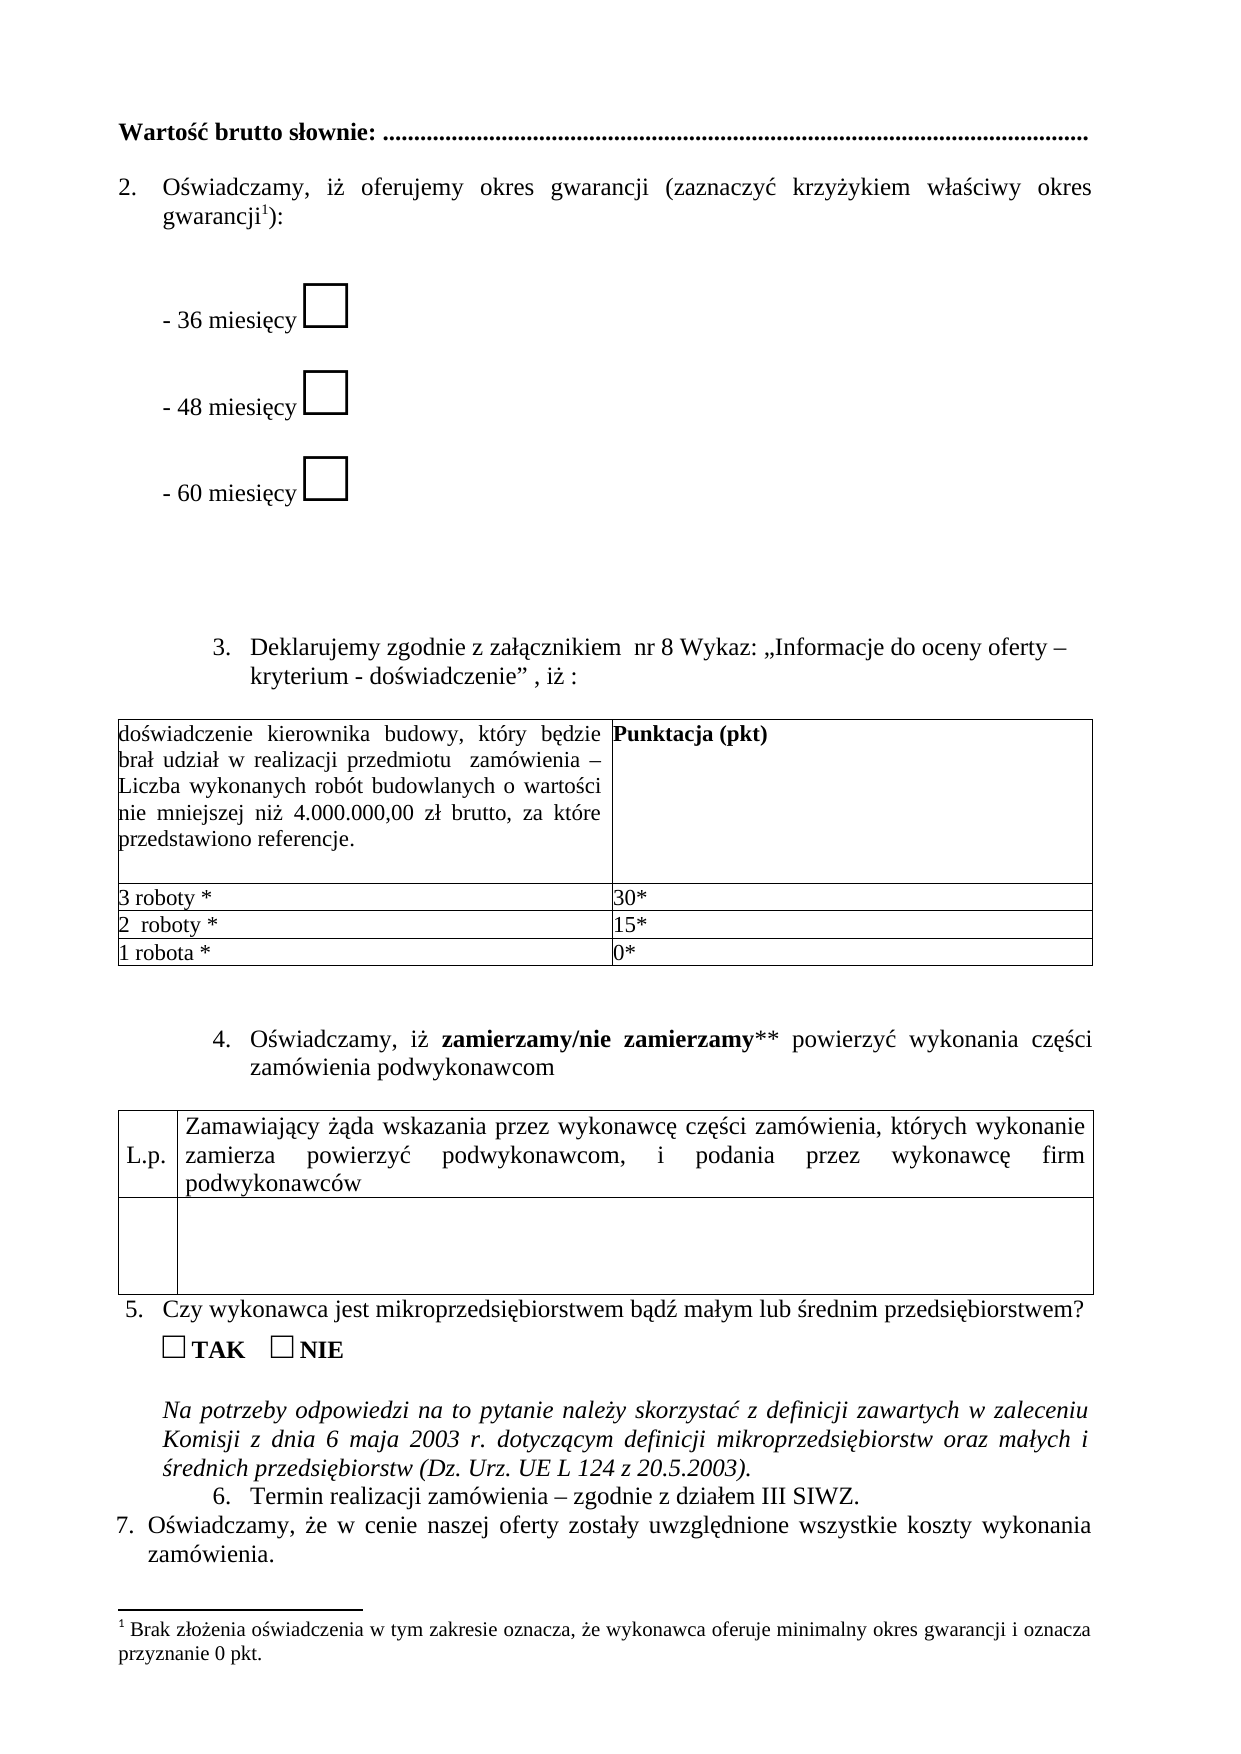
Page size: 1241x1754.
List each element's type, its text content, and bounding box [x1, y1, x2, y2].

table_header Zamawiający żąda wskazania przez wykonawcę części zamówienia, których wykonanie zamierza powierzyć podwykonawcom, i podania przez wykonawcę firm podwykonawców [178, 1111, 1093, 1197]
table_cell 2 roboty * [119, 911, 612, 938]
table_cell 0* [613, 939, 1092, 965]
list Deklarujemy zgodnie z załącznikiem nr 8 Wykaz: „Informacje do oceny oferty – kryterium - doświadczenie” , iż : [212, 632, 1092, 690]
text - 60 miesięcy □ [162, 431, 1092, 517]
list Oświadczamy, że w cenie naszej oferty zostały uwzględnione wszystkie koszty wykonania zamówienia. [116, 1510, 1092, 1568]
text - 48 miesięcy □ [162, 345, 1092, 431]
table_header doświadczenie kierownika budowy, który będzie brał udział w realizacji przedmiotu zamówienia – Liczba wykonanych robót budowlanych o wartości nie mniejszej niż 4.000.000,00 zł brutto, za które przedstawiono referencje. [119, 720, 612, 883]
list Oświadczamy, iż zamierzamy/nie zamierzamy** powierzyć wykonania części zamówienia podwykonawcom [212, 1024, 1092, 1081]
list Oświadczamy, iż oferujemy okres gwarancji (zaznaczyć krzyżykiem właściwy okres gwarancji): [118, 172, 1092, 230]
table_cell 15* [613, 911, 1092, 938]
table_cell 30* [613, 884, 1092, 910]
text Wartość brutto słownie: ................................................................................................................. [118, 117, 1092, 146]
table_cell [119, 1198, 177, 1293]
list Czy wykonawca jest mikroprzedsiębiorstwem bądź małym lub średnim przedsiębiorstwem? [125, 1295, 1092, 1323]
text Na potrzeby odpowiedzi na to pytanie należy skorzystać z definicji zawartych w zaleceniu Komisji z dnia 6 maja 2003 r. dotyczącym definicji mikroprzedsiębiorstw oraz małych i średnich przedsiębiorstw (Dz. Urz. UE L 124 z 20.5.2003). [162, 1395, 1092, 1481]
text □ TAK □ NIE [162, 1323, 1092, 1366]
table_cell 3 roboty * [119, 884, 612, 910]
table_header Punktacja (pkt) [613, 720, 1092, 883]
table_header L.p. [119, 1111, 177, 1197]
table_cell 1 robota * [119, 939, 612, 965]
table_cell [178, 1198, 1093, 1293]
list Termin realizacji zamówienia – zgodnie z działem III SIWZ. [212, 1481, 1092, 1510]
text - 36 miesięcy □ [162, 259, 1092, 345]
